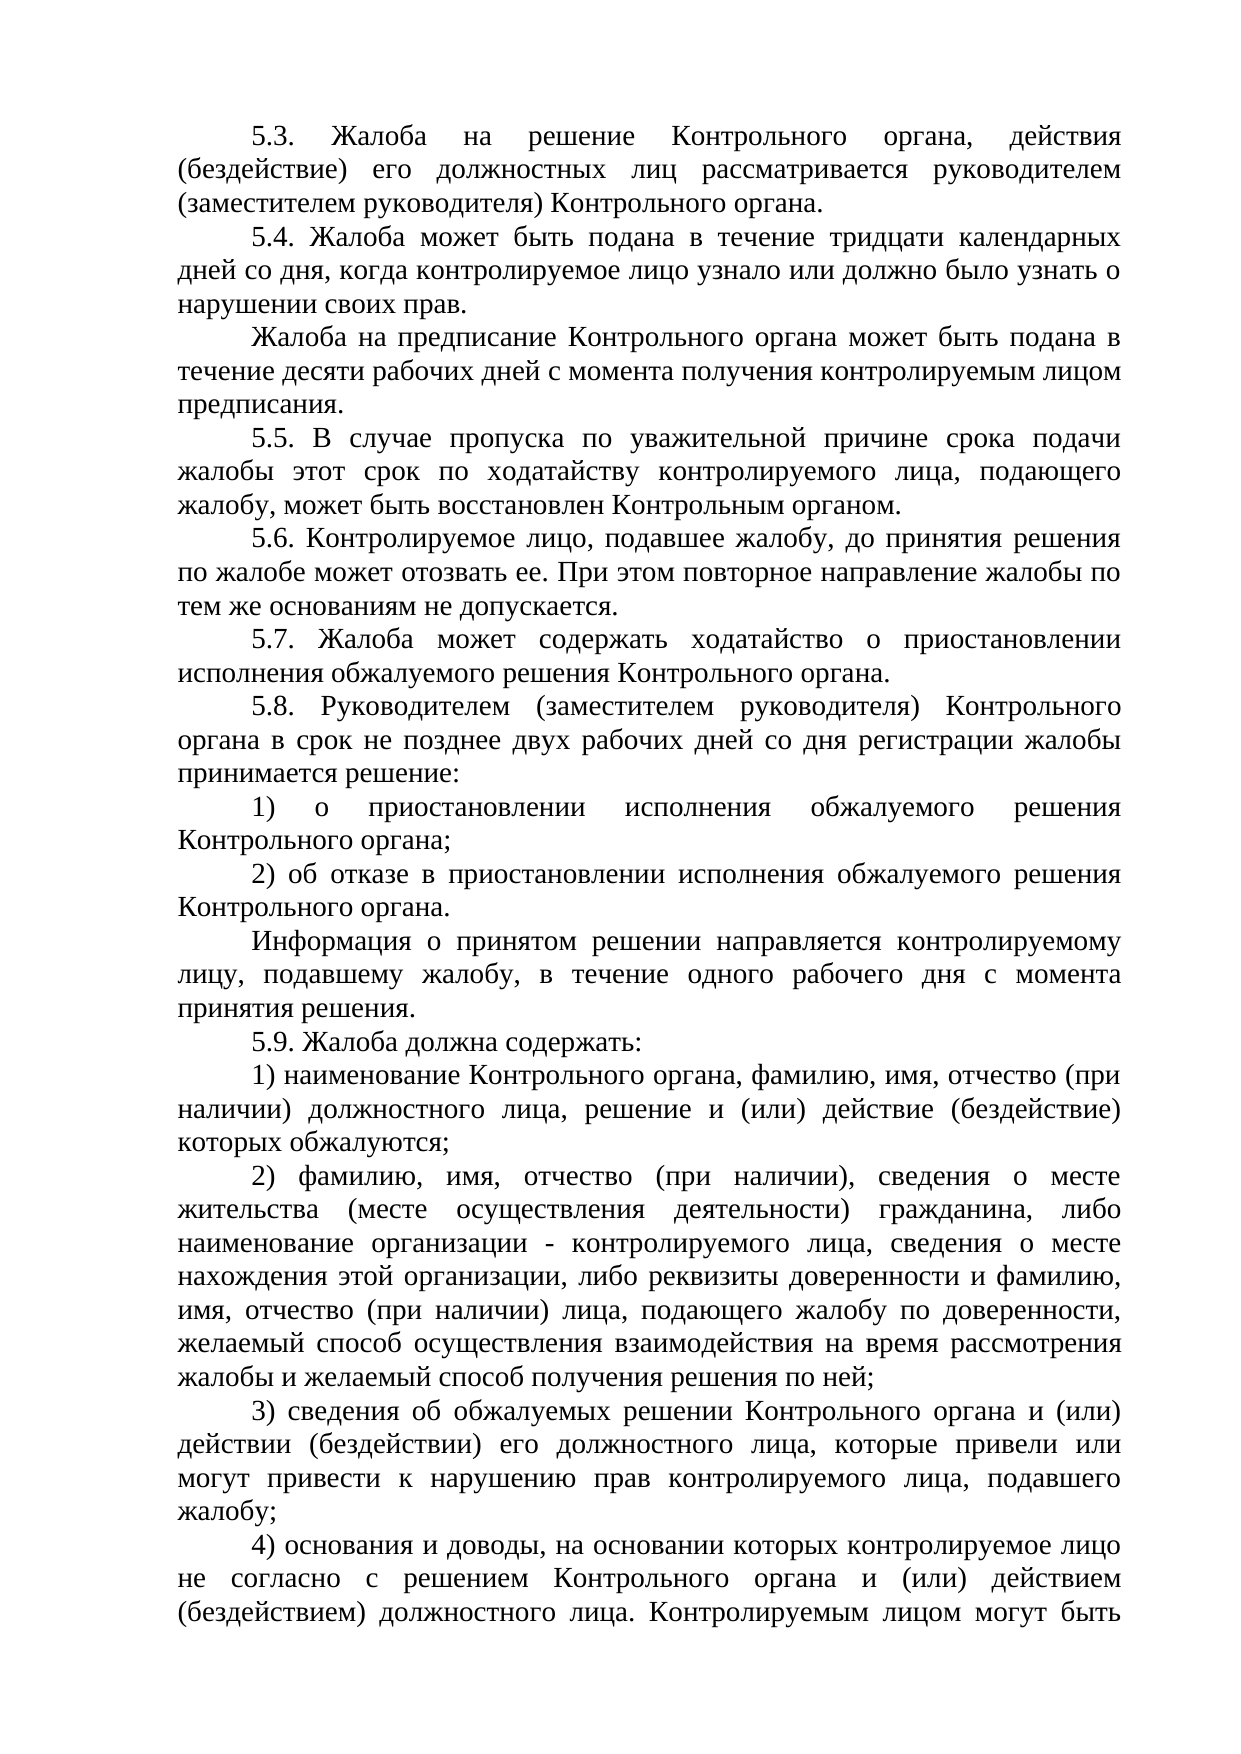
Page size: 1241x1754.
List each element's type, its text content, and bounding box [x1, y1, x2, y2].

text 5.6. Контролируемое лицо, подавшее жалобу, до принятия решения по жалобе может отозвать ее. При этом повторное направление жалобы по тем же основаниям не допускается. [177, 521, 1122, 621]
text 1) наименование Контрольного органа, фамилию, имя, отчество (при наличии) должностного лица, решение и (или) действие (бездействие) которых обжалуются; [177, 1057, 1122, 1158]
text Информация о принятом решении направляется контролируемому лицу, подавшему жалобу, в течение одного рабочего дня с момента принятия решения. [177, 923, 1122, 1024]
text 5.4. Жалоба может быть подана в течение тридцати календарных дней со дня, когда контролируемое лицо узнало или должно было узнать о нарушении своих прав. [177, 219, 1122, 319]
text 1) о приостановлении исполнения обжалуемого решения Контрольного органа; [177, 789, 1122, 856]
list 5.9. Жалоба должна содержать: [251, 1024, 1122, 1057]
text 5.5. В случае пропуска по уважительной причине срока подачи жалобы этот срок по ходатайству контролируемого лица, подающего жалобу, может быть восстановлен Контрольным органом. [177, 420, 1122, 521]
text 3) сведения об обжалуемых решении Контрольного органа и (или) действии (бездействии) его должностного лица, которые привели или могут привести к нарушению прав контролируемого лица, подавшего жалобу; [177, 1393, 1122, 1527]
text 2) об отказе в приостановлении исполнения обжалуемого решения Контрольного органа. [177, 856, 1122, 923]
text Жалоба на предписание Контрольного органа может быть подана в течение десяти рабочих дней с момента получения контролируемым лицом предписания. [177, 319, 1122, 420]
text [177, 1527, 1122, 1627]
text 5.8. Руководителем (заместителем руководителя) Контрольного органа в срок не позднее двух рабочих дней со дня регистрации жалобы принимается решение: [177, 688, 1122, 789]
text 5.7. Жалоба может содержать ходатайство о приостановлении исполнения обжалуемого решения Контрольного органа. [177, 621, 1122, 688]
text 5.3. Жалоба на решение Контрольного органа, действия (бездействие) его должностных лиц рассматривается руководителем (заместителем руководителя) Контрольного органа. [177, 118, 1122, 219]
text 2) фамилию, имя, отчество (при наличии), сведения о месте жительства (месте осуществления деятельности) гражданина, либо наименование организации - контролируемого лица, сведения о месте нахождения этой организации, либо реквизиты доверенности и фамилию, имя, отчество (при наличии) лица, подающего жалобу по доверенности, желаемый способ осуществления взаимодействия на время рассмотрения жалобы и желаемый способ получения решения по ней; [177, 1158, 1122, 1393]
